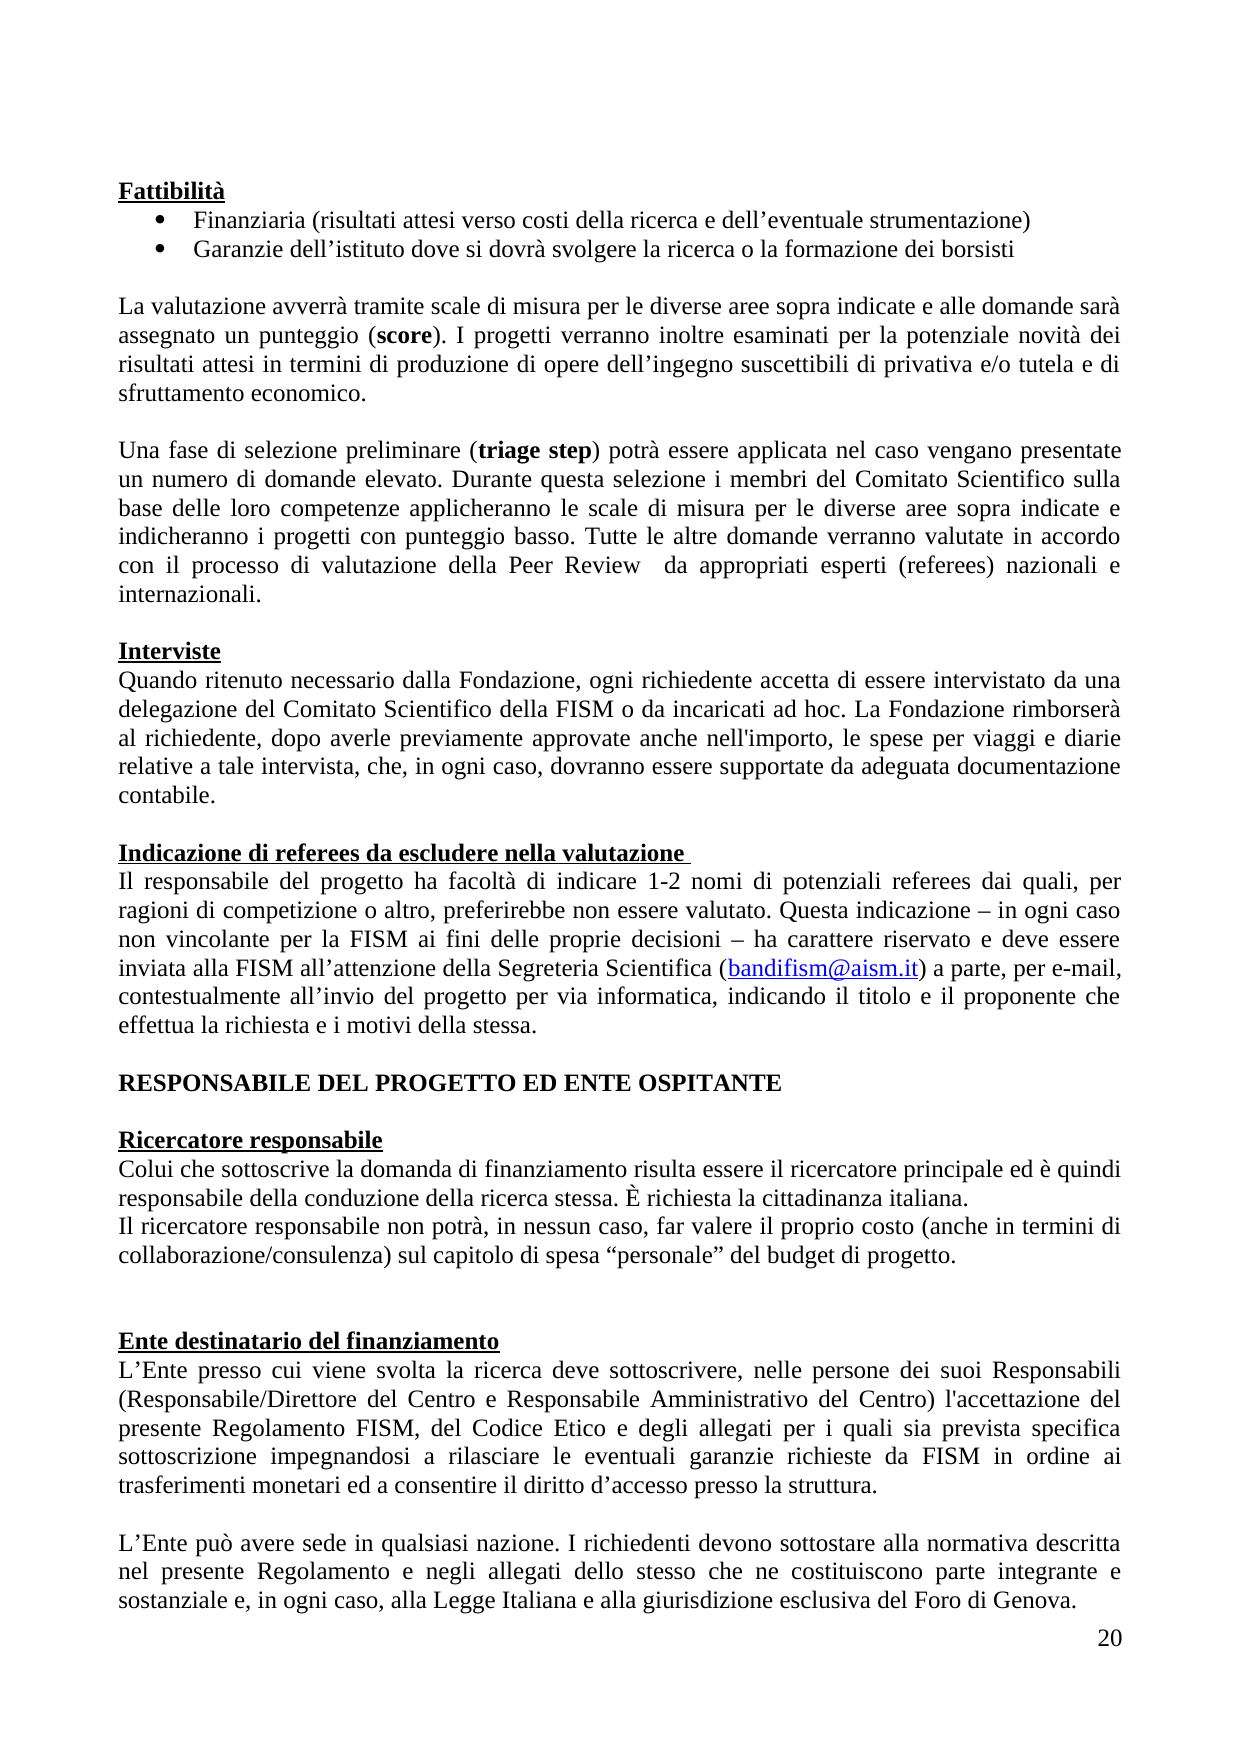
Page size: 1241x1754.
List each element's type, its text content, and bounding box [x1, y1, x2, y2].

list Garanzie dell’istituto dove si dovrà svolgere la ricerca o la formazione dei borsisti [156, 234, 1122, 263]
text Colui che sottoscrive la domanda di finanziamento risulta essere il ricercatore principale ed è quindi responsabile della conduzione della ricerca stessa. È richiesta la cittadinanza italiana. [118, 1154, 1122, 1211]
text Ricercatore responsabile [118, 1125, 1122, 1154]
text Indicazione di referees da escludere nella valutazione [118, 838, 1122, 866]
list Finanziaria (risultati attesi verso costi della ricerca e dell’eventuale strumentazione) [156, 205, 1122, 234]
text Quando ritenuto necessario dalla Fondazione, ogni richiedente accetta di essere intervistato da una delegazione del Comitato Scientifico della FISM o da incaricati ad hoc. La Fondazione rimborserà al richiedente, dopo averle previamente approvate anche nell'importo, le spese per viaggi e diarie relative a tale intervista, che, in ogni caso, dovranno essere supportate da adeguata documentazione contabile. [118, 665, 1122, 809]
text Una fase di selezione preliminare (triage step) potrà essere applicata nel caso vengano presentate un numero di domande elevato. Durante questa selezione i membri del Comitato Scientifico sulla base delle loro competenze applicheranno le scale di misura per le diverse aree sopra indicate e indicheranno i progetti con punteggio basso. Tutte le altre domande verranno valutate in accordo con il processo di valutazione della Peer Review da appropriati esperti (referees) nazionali e internazionali. [118, 435, 1122, 608]
text Ente destinatario del finanziamento [118, 1326, 1122, 1355]
text L’Ente può avere sede in qualsiasi nazione. I richiedenti devono sottostare alla normativa descritta nel presente Regolamento e negli allegati dello stesso che ne costituiscono parte integrante e sostanziale e, in ogni caso, alla Legge Italiana e alla giurisdizione esclusiva del Foro di Genova. [118, 1528, 1122, 1614]
subtitle RESPONSABILE DEL PROGETTO ED ENTE OSPITANTE [118, 1068, 1122, 1096]
text Fattibilità [118, 176, 1122, 205]
text La valutazione avverrà tramite scale di misura per le diverse aree sopra indicate e alle domande sarà assegnato un punteggio (score). I progetti verranno inoltre esaminati per la potenziale novità dei risultati attesi in termini di produzione di opere dell’ingegno suscettibili di privativa e/o tutela e di sfruttamento economico. [118, 291, 1122, 406]
text Il responsabile del progetto ha facoltà di indicare 1-2 nomi di potenziali referees dai quali, per ragioni di competizione o altro, preferirebbe non essere valutato. Questa indicazione – in ogni caso non vincolante per la FISM ai fini delle proprie decisioni – ha carattere riservato e deve essere inviata alla FISM all’attenzione della Segreteria Scientifica (bandifism@aism.it) a parte, per e-mail, contestualmente all’invio del progetto per via informatica, indicando il titolo e il proponente che effettua la richiesta e i motivi della stessa. [118, 866, 1122, 1039]
text Interviste [118, 636, 1122, 665]
text Il ricercatore responsabile non potrà, in nessun caso, far valere il proprio costo (anche in termini di collaborazione/consulenza) sul capitolo di spesa “personale” del budget di progetto. [118, 1211, 1122, 1269]
text L’Ente presso cui viene svolta la ricerca deve sottoscrivere, nelle persone dei suoi Responsabili (Responsabile/Direttore del Centro e Responsabile Amministrativo del Centro) l'accettazione del presente Regolamento FISM, del Codice Etico e degli allegati per i quali sia prevista specifica sottoscrizione impegnandosi a rilasciare le eventuali garanzie richieste da FISM in ordine ai trasferimenti monetari ed a consentire il diritto d’accesso presso la struttura. [118, 1355, 1122, 1499]
